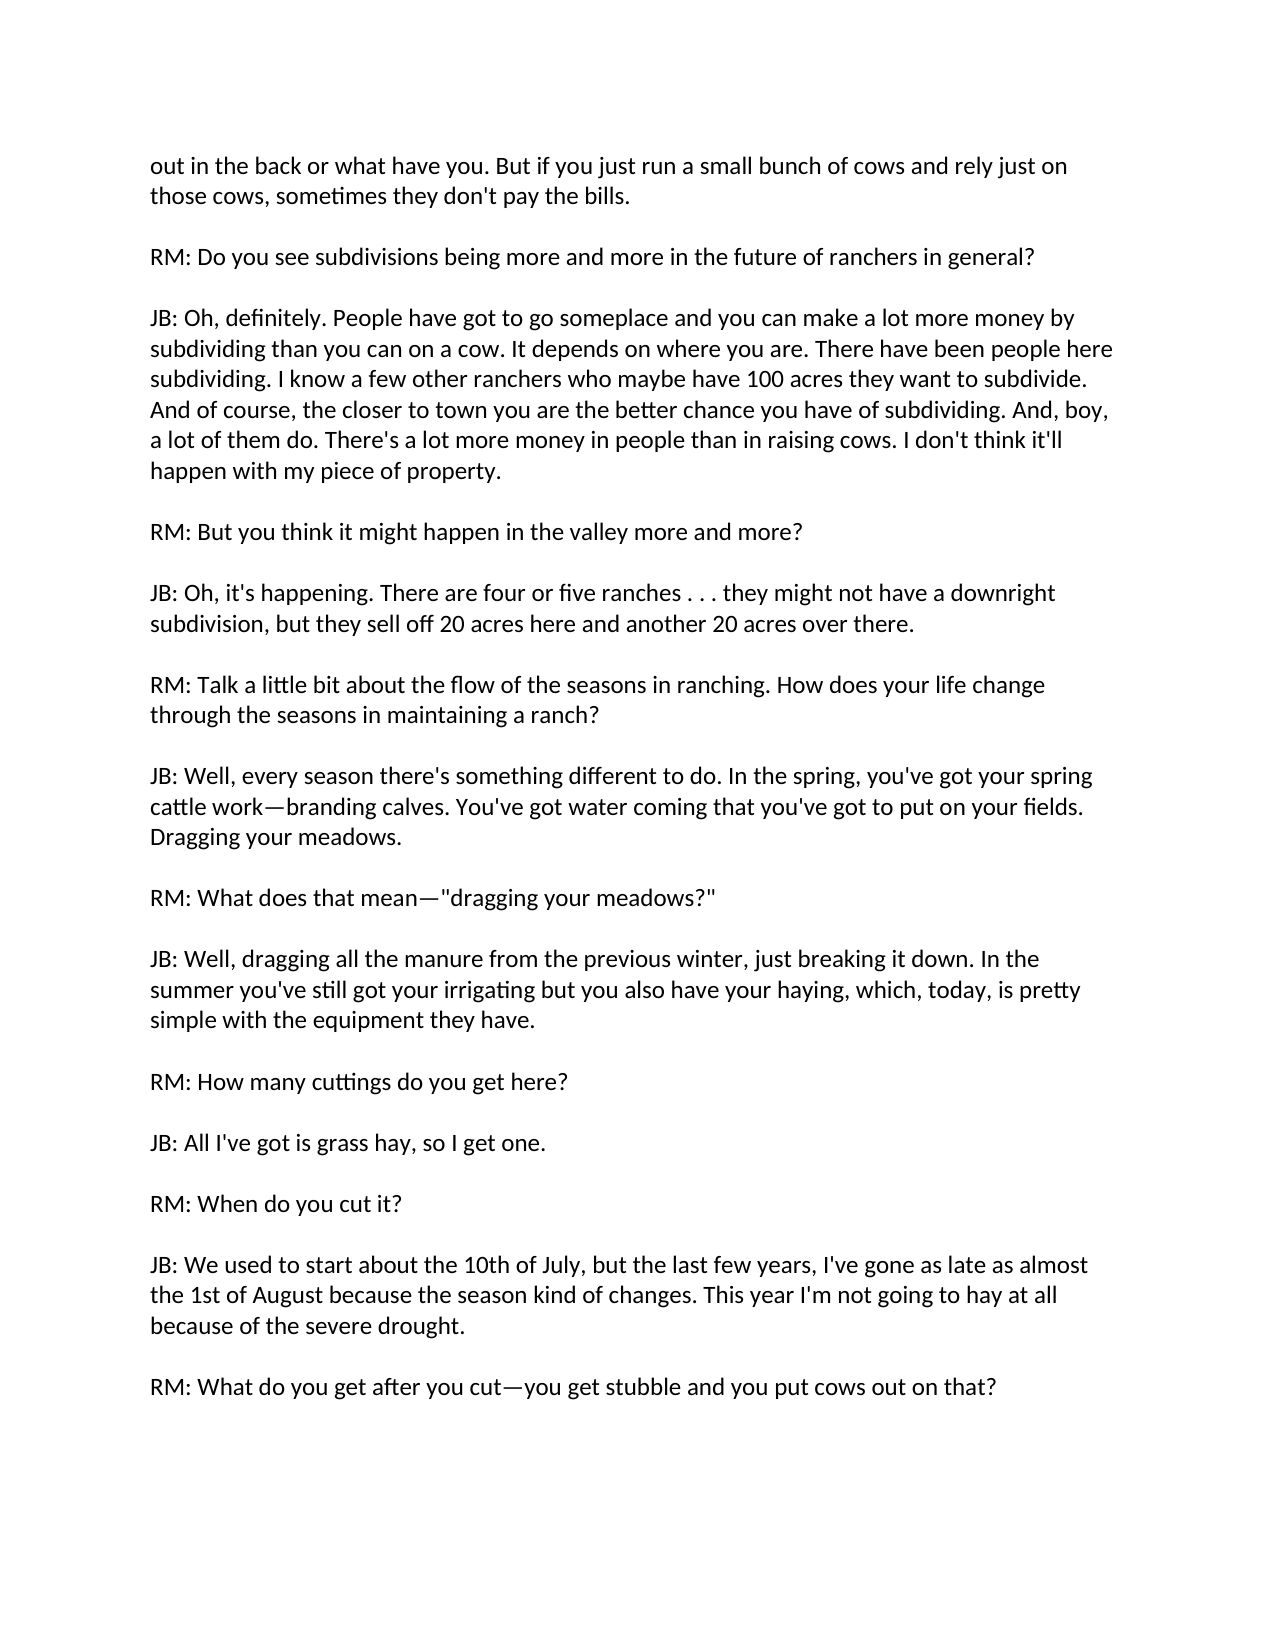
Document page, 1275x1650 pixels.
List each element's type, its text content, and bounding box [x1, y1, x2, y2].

text RM: What do you get after you cut—you get stubble and you put cows out on that? [150, 1371, 1125, 1401]
text JB: We used to start about the 10th of July, but the last few years, I've gone as late as almost the 1st of August because the season kind of changes. This year I'm not going to hay at all because of the severe drought. [150, 1249, 1125, 1340]
text JB: Well, dragging all the manure from the previous winter, just breaking it down. In the summer you've still got your irrigating but you also have your haying, which, today, is pretty simple with the equipment they have. [150, 943, 1125, 1035]
text JB: Oh, it's happening. There are four or five ranches . . . they might not have a downright subdivision, but they sell off 20 acres here and another 20 acres over there. [150, 577, 1125, 638]
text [150, 150, 1125, 211]
text JB: All I've got is grass hay, so I get one. [150, 1127, 1125, 1157]
text RM: When do you cut it? [150, 1188, 1125, 1218]
text RM: Do you see subdivisions being more and more in the future of ranchers in general? [150, 242, 1125, 272]
text RM: How many cuttings do you get here? [150, 1066, 1125, 1096]
text RM: Talk a little bit about the flow of the seasons in ranching. How does your life change through the seasons in maintaining a ranch? [150, 669, 1125, 730]
text JB: Well, every season there's something different to do. In the spring, you've got your spring cattle work—branding calves. You've got water coming that you've got to put on your fields. Dragging your meadows. [150, 760, 1125, 852]
text RM: What does that mean—"dragging your meadows?" [150, 882, 1125, 913]
text JB: Oh, definitely. People have got to go someplace and you can make a lot more money by subdividing than you can on a cow. It depends on where you are. There have been people here subdividing. I know a few other ranchers who maybe have 100 acres they want to subdivide. And of course, the closer to town you are the better chance you have of subdividing. And, boy, a lot of them do. There's a lot more money in people than in raising cows. I don't think it'll happen with my piece of property. [150, 303, 1125, 486]
text RM: But you think it might happen in the valley more and more? [150, 516, 1125, 547]
